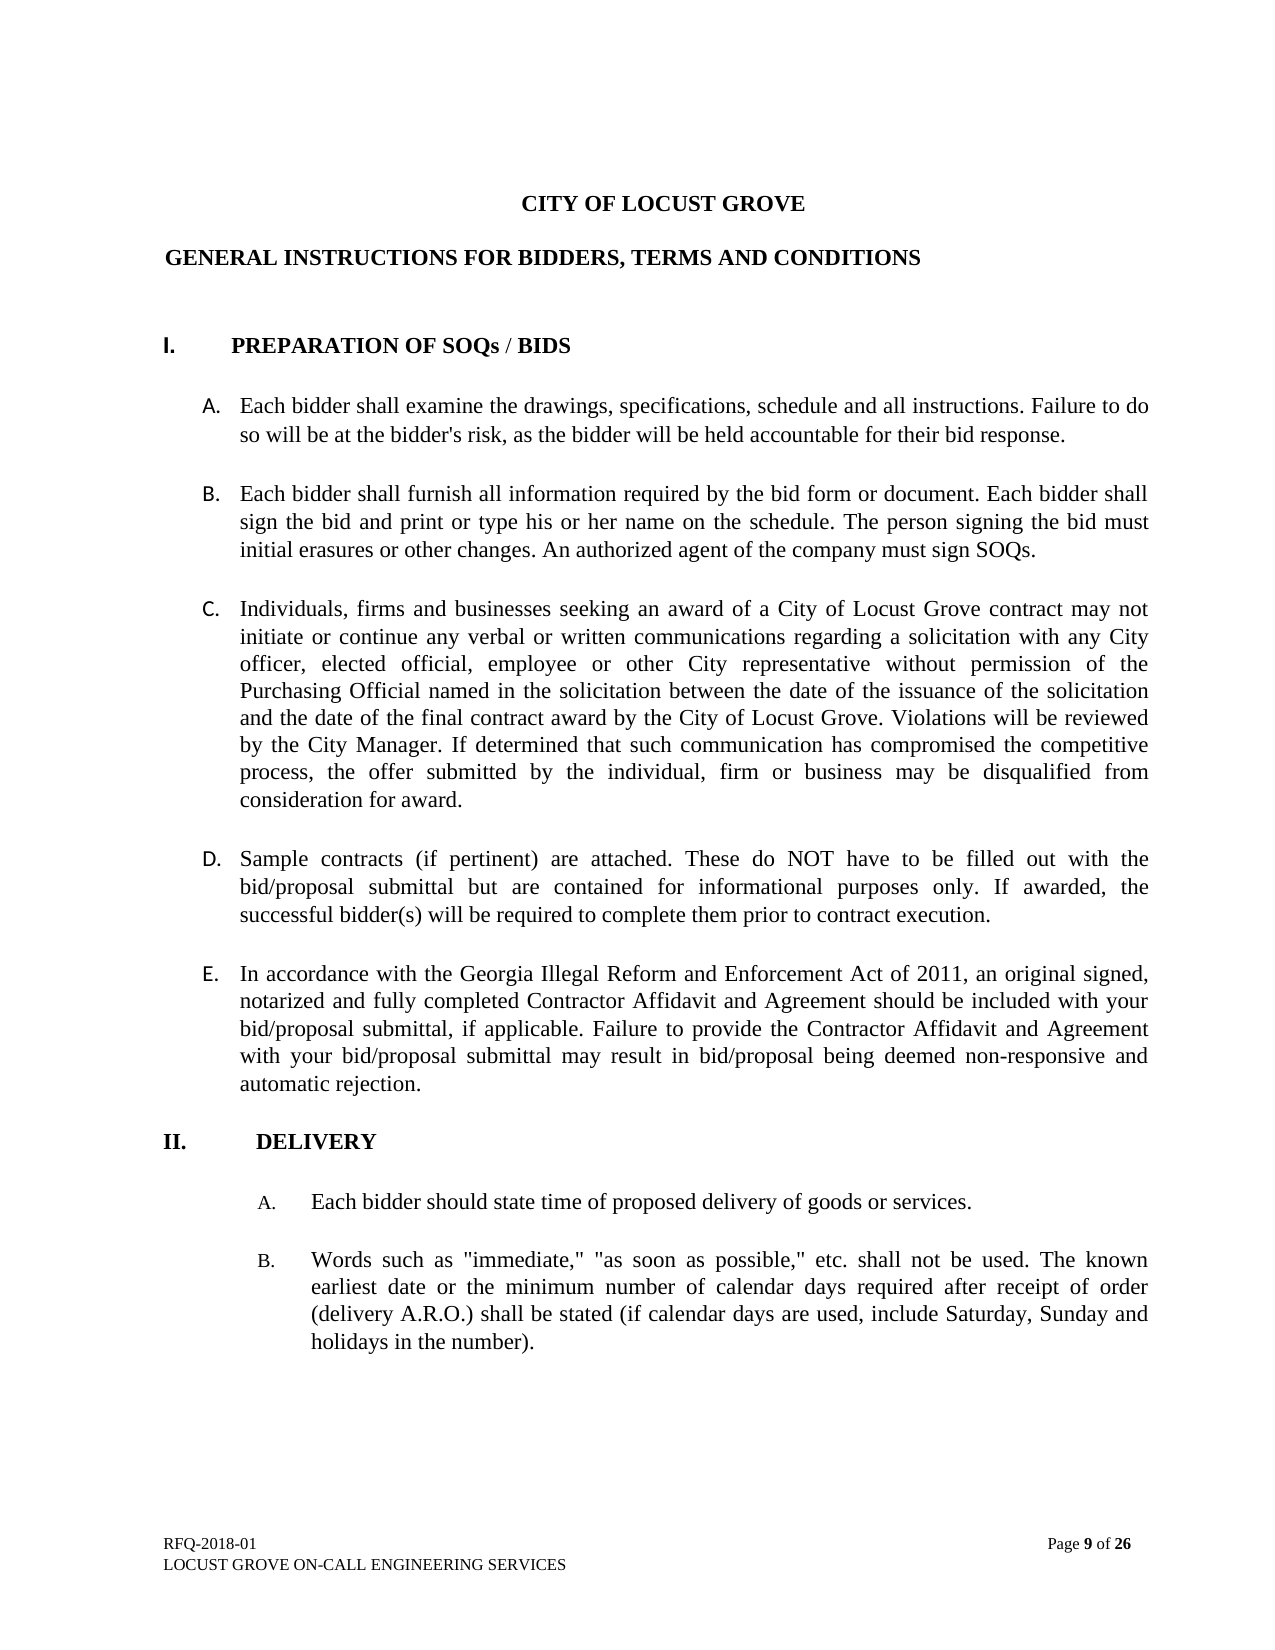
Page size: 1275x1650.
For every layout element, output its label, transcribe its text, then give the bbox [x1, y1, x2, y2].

subtitle II. DELIVERY [163, 1128, 1163, 1154]
list Words such as "immediate," "as soon as possible," etc. shall not be used. The known earliest date or the minimum number of calendar days required after receipt of order (delivery A.R.O.) shall be stated (if calendar days are used, include Saturday, Sunday and holidays in the number). [257, 1246, 1150, 1355]
text GENERAL INSTRUCTIONS FOR BIDDERS, TERMS AND CONDITIONS [164, 244, 1163, 271]
list Individuals, firms and businesses seeking an award of a City of Locust Grove contract may not initiate or continue any verbal or written communications regarding a solicitation with any City officer, elected official, employee or other City representative without permission of the Purchasing Official named in the solicitation between the date of the issuance of the solicitation and the date of the final contract award by the City of Locust Grove. Violations will be reviewed by the City Manager. If determined that such communication has compromised the competitive process, the offer submitted by the individual, firm or business may be disqualified from consideration for award. [202, 594, 1150, 813]
list Each bidder shall examine the drawings, specifications, schedule and all instructions. Failure to do so will be at the bidder's risk, as the bidder will be held accountable for their bid response. [202, 392, 1150, 448]
subtitle CITY OF LOCUST GROVE [324, 190, 1002, 216]
list Sample contracts (if pertinent) are attached. These do NOT have to be filled out with the bid/proposal submittal but are contained for informational purposes only. If awarded, the successful bidder(s) will be required to complete them prior to contract execution. [202, 844, 1150, 928]
list In accordance with the Georgia Illegal Reform and Enforcement Act of 2011, an original signed, notarized and fully completed Contractor Affidavit and Agreement should be included with your bid/proposal submittal, if applicable. Failure to provide the Contractor Affidavit and Agreement with your bid/proposal submittal may result in bid/proposal being deemed non-responsive and automatic rejection. [202, 959, 1150, 1097]
subtitle I. PREPARATION OF SOQs / BIDS [163, 332, 1163, 358]
list Each bidder should state time of proposed delivery of goods or services. [257, 1187, 1150, 1215]
list Each bidder shall furnish all information required by the bid form or document. Each bidder shall sign the bid and print or type his or her name on the schedule. The person signing the bid must initial erasures or other changes. An authorized agent of the company must sign SOQs. [202, 479, 1150, 563]
